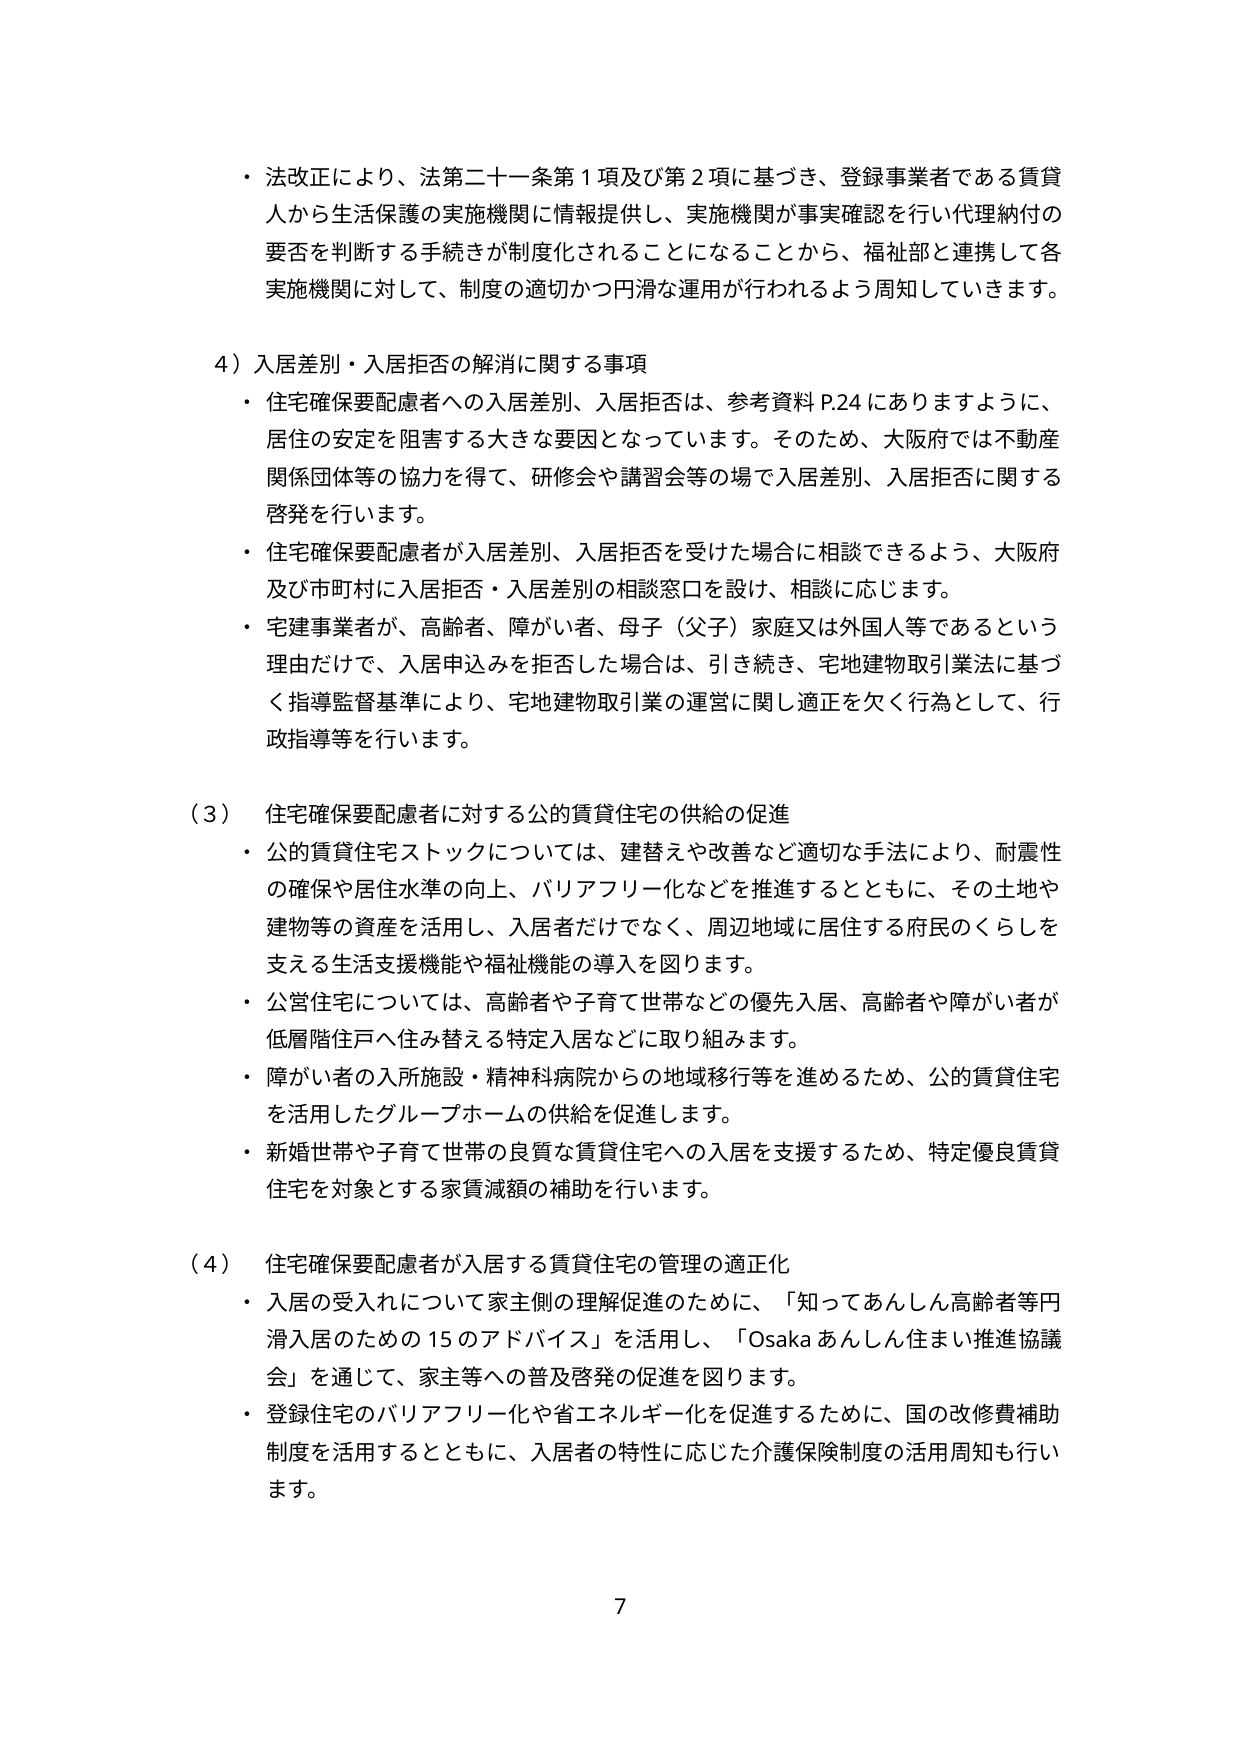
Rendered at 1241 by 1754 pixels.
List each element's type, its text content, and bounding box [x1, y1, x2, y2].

list 入居の受入れについて家主側の理解促進のために、「知ってあんしん高齢者等円滑入居のための15のアドバイス」を活用し、「Osakaあんしん住まい推進協議会」を通じて、家主等への普及啓発の促進を図ります。 [236, 1282, 1063, 1394]
list 住宅確保要配慮者に対する公的賃貸住宅の供給の促進 [177, 794, 1063, 832]
text ４）入居差別・入居拒否の解消に関する事項 [188, 344, 1063, 382]
list 公的賃貸住宅ストックについては、建替えや改善など適切な手法により、耐震性の確保や居住水準の向上、バリアフリー化などを推進するとともに、その土地や建物等の資産を活用し、入居者だけでなく、周辺地域に居住する府民のくらしを支える生活支援機能や福祉機能の導入を図ります。 [236, 832, 1063, 982]
list 法改正により、法第二十一条第1項及び第2項に基づき、登録事業者である賃貸人から生活保護の実施機関に情報提供し、実施機関が事実確認を行い代理納付の要否を判断する手続きが制度化されることになることから、福祉部と連携して各実施機関に対して、制度の適切かつ円滑な運用が行われるよう周知していきます。 [236, 157, 1063, 307]
list 宅建事業者が、高齢者、障がい者、母子（父子）家庭又は外国人等であるという理由だけで、入居申込みを拒否した場合は、引き続き、宅地建物取引業法に基づく指導監督基準により、宅地建物取引業の運営に関し適正を欠く行為として、行政指導等を行います。 [236, 607, 1063, 757]
list 公営住宅については、高齢者や子育て世帯などの優先入居、高齢者や障がい者が低層階住戸へ住み替える特定入居などに取り組みます。 [236, 982, 1063, 1057]
list 住宅確保要配慮者が入居する賃貸住宅の管理の適正化 [177, 1244, 1063, 1282]
list 障がい者の入所施設・精神科病院からの地域移行等を進めるため、公的賃貸住宅を活用したグループホームの供給を促進します。 [236, 1057, 1063, 1132]
list 登録住宅のバリアフリー化や省エネルギー化を促進するために、国の改修費補助制度を活用するとともに、入居者の特性に応じた介護保険制度の活用周知も行います。 [236, 1394, 1063, 1507]
list 住宅確保要配慮者への入居差別、入居拒否は、参考資料P.24にありますように、居住の安定を阻害する大きな要因となっています。そのため、大阪府では不動産関係団体等の協力を得て、研修会や講習会等の場で入居差別、入居拒否に関する啓発を行います。 [236, 382, 1063, 532]
list 住宅確保要配慮者が入居差別、入居拒否を受けた場合に相談できるよう、大阪府及び市町村に入居拒否・入居差別の相談窓口を設け、相談に応じます。 [236, 532, 1063, 607]
list 新婚世帯や子育て世帯の良質な賃貸住宅への入居を支援するため、特定優良賃貸住宅を対象とする家賃減額の補助を行います。 [236, 1132, 1063, 1207]
